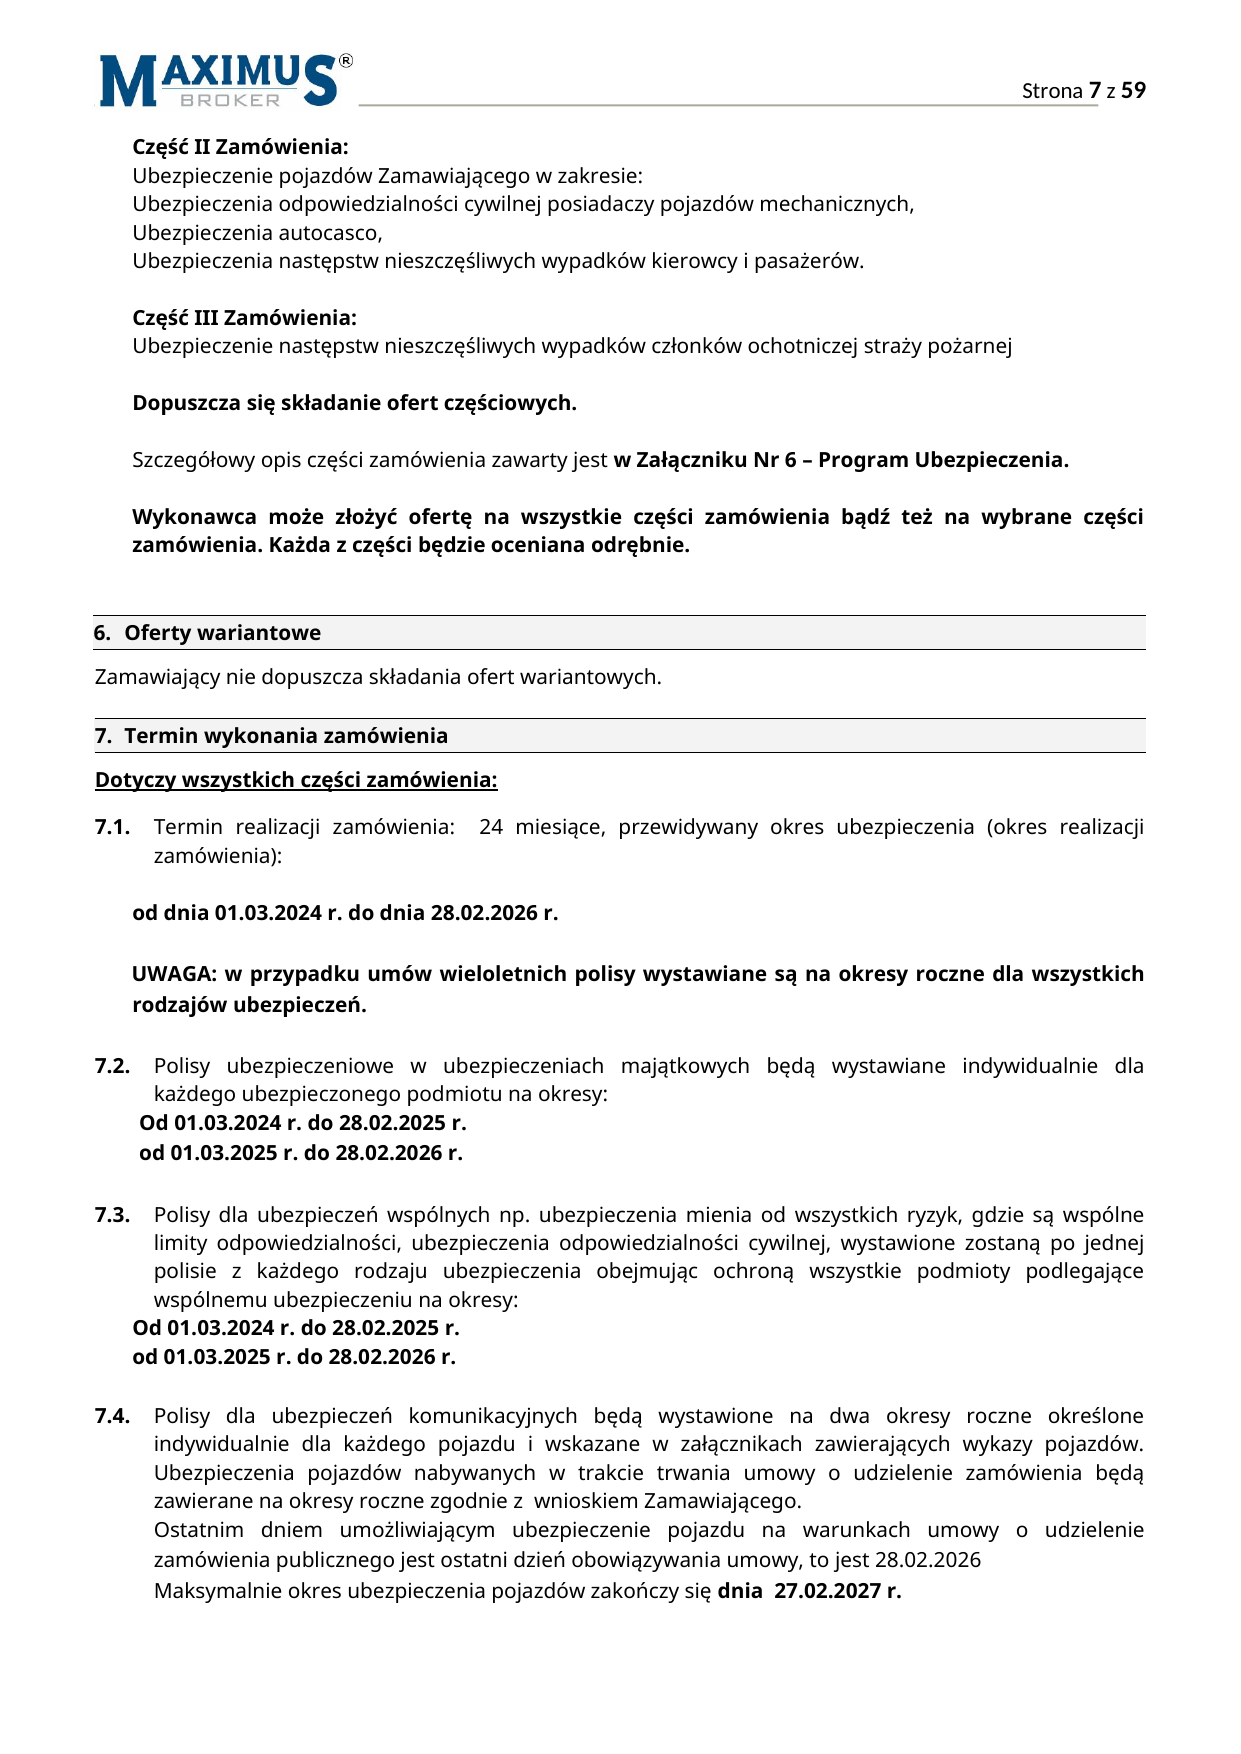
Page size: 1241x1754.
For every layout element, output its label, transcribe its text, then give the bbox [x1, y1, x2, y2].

list Ubezpieczenia następstw nieszczęśliwych wypadków kierowcy i pasażerów. [132, 246, 1146, 274]
list Termin realizacji zamówienia: 24 miesiące, przewidywany okres ubezpieczenia (okres realizacji zamówienia): [94, 812, 1146, 869]
text od dnia 01.03.2024 r. do dnia 28.02.2026 r. [124, 898, 1146, 926]
picture [94, 50, 359, 111]
list Wykonawca może złożyć ofertę na wszystkie części zamówienia bądź też na wybrane części zamówienia. Każda z części będzie oceniana odrębnie. [132, 502, 1146, 559]
list Część II Zamówienia: [132, 132, 1146, 161]
text Od 01.03.2024 r. do 28.02.2025 r. [139, 1108, 1146, 1136]
list Polisy dla ubezpieczeń komunikacyjnych będą wystawione na dwa okresy roczne określone indywidualnie dla każdego pojazdu i wskazane w załącznikach zawierających wykazy pojazdów. Ubezpieczenia pojazdów nabywanych w trakcie trwania umowy o udzielenie zamówienia będą zawierane na okresy roczne zgodnie z wnioskiem Zamawiającego. [94, 1401, 1146, 1515]
list Ubezpieczenie następstw nieszczęśliwych wypadków członków ochotniczej straży pożarnej [132, 331, 1146, 360]
list Ubezpieczenia odpowiedzialności cywilnej posiadaczy pojazdów mechanicznych, [132, 189, 1146, 218]
list Ubezpieczenia autocasco, [132, 218, 1146, 246]
subtitle Termin wykonania zamówienia [94, 719, 1146, 753]
text Ostatnim dniem umożliwiającym ubezpieczenie pojazdu na warunkach umowy o udzielenie zamówienia publicznego jest ostatni dzień obowiązywania umowy, to jest 28.02.2026 [153, 1515, 1146, 1574]
list Od 01.03.2024 r. do 28.02.2025 r. [132, 1313, 1146, 1342]
list Ubezpieczenie pojazdów Zamawiającego w zakresie: [132, 161, 1146, 189]
text UWAGA: w przypadku umów wieloletnich polisy wystawiane są na okresy roczne dla wszystkich rodzajów ubezpieczeń. [124, 959, 1146, 1018]
list Polisy ubezpieczeniowe w ubezpieczeniach majątkowych będą wystawiane indywidualnie dla każdego ubezpieczonego podmiotu na okresy: [94, 1051, 1146, 1108]
list Dopuszcza się składanie ofert częściowych. [132, 388, 1146, 417]
text od 01.03.2025 r. do 28.02.2026 r. [139, 1138, 1146, 1167]
list Polisy dla ubezpieczeń wspólnych np. ubezpieczenia mienia od wszystkich ryzyk, gdzie są wspólne limity odpowiedzialności, ubezpieczenia odpowiedzialności cywilnej, wystawione zostaną po jednej polisie z każdego rodzaju ubezpieczenia obejmując ochroną wszystkie podmioty podlegające wspólnemu ubezpieczeniu na okresy: [94, 1200, 1146, 1313]
subtitle Oferty wariantowe [93, 616, 1146, 649]
list Szczegółowy opis części zamówienia zawarty jest w Załączniku Nr 6 – Program Ubezpieczenia. [132, 445, 1146, 474]
text Zamawiający nie dopuszcza składania ofert wariantowych. [94, 662, 1146, 691]
list Część III Zamówienia: [132, 303, 1146, 331]
text Dotyczy wszystkich części zamówienia: [94, 765, 1146, 794]
list od 01.03.2025 r. do 28.02.2026 r. [132, 1342, 1146, 1370]
text Maksymalnie okres ubezpieczenia pojazdów zakończy się dnia 27.02.2027 r. [153, 1576, 1146, 1604]
